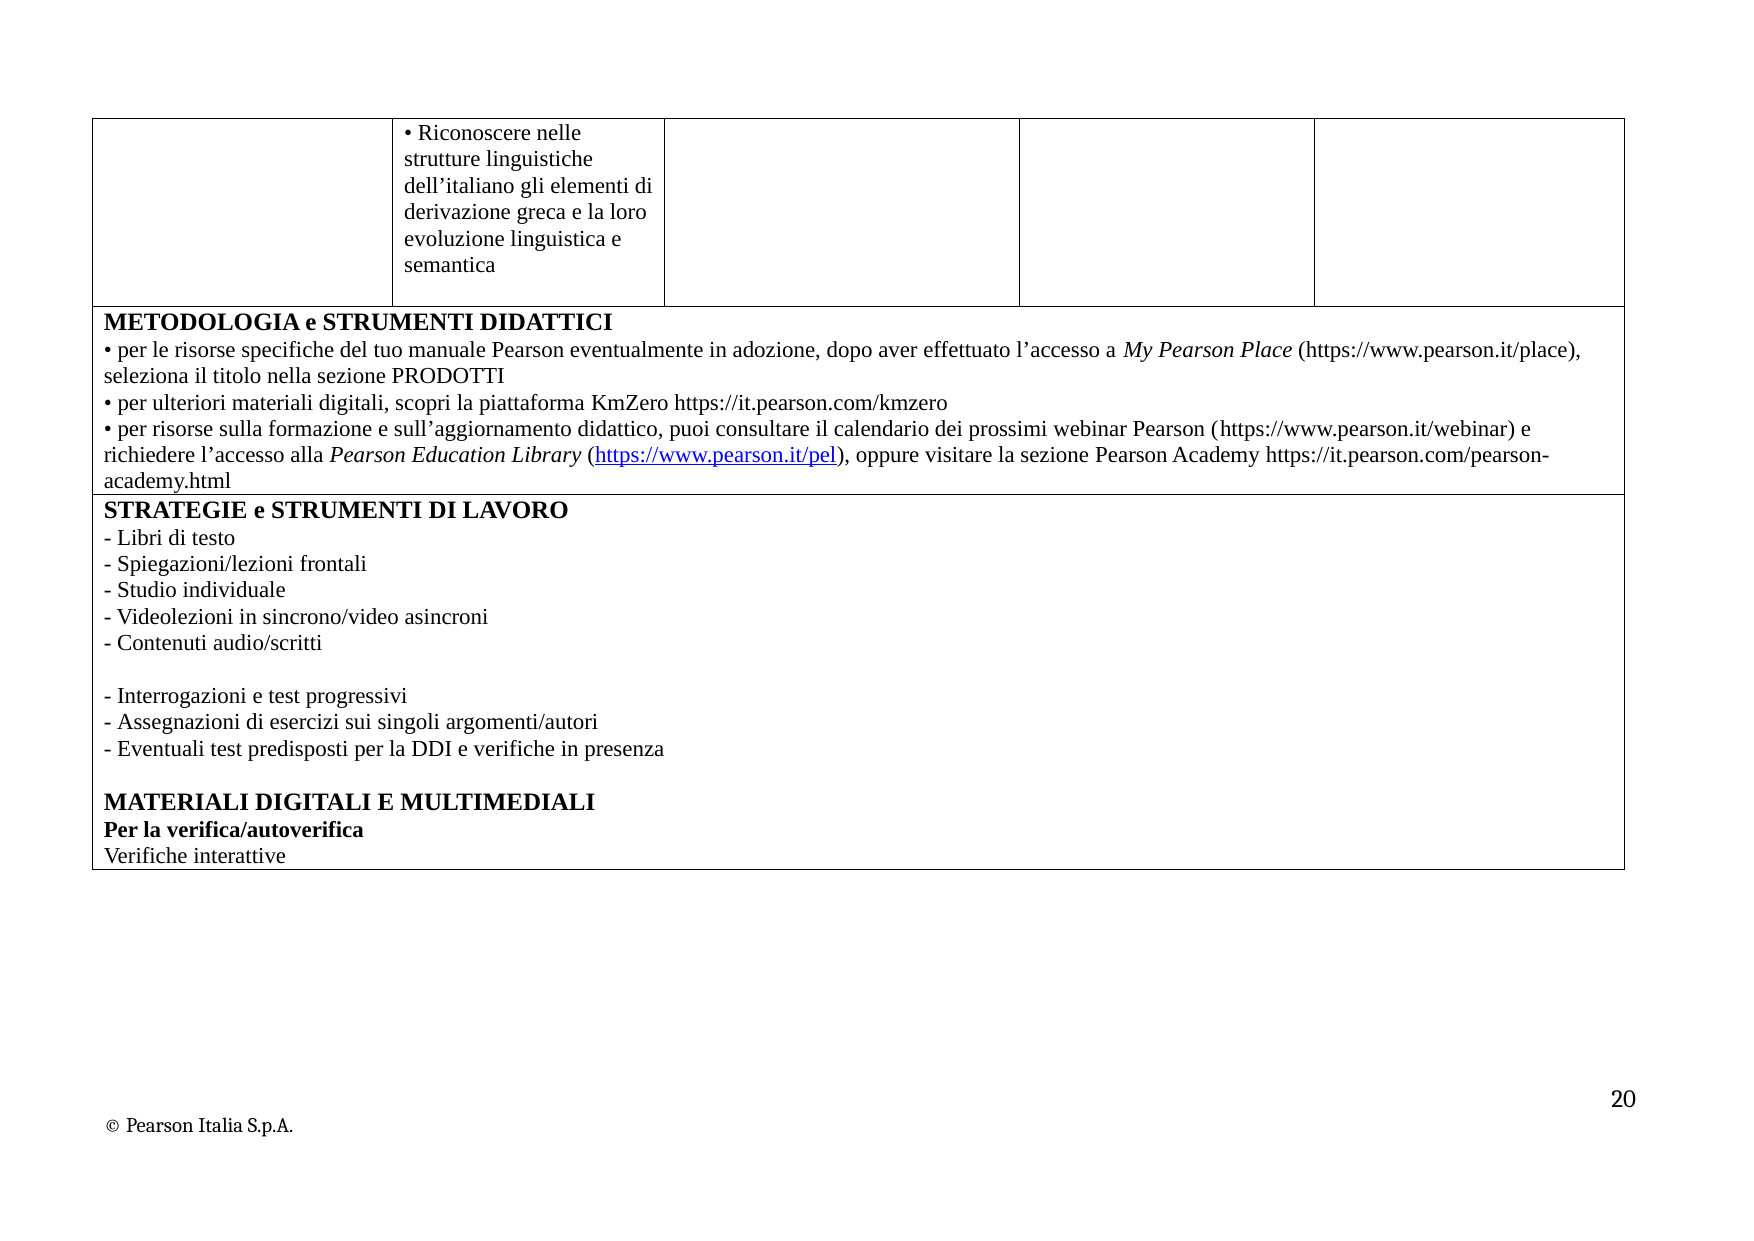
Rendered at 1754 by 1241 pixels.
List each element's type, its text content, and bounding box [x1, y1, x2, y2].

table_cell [393, 119, 664, 306]
table_cell STRATEGIE e STRUMENTI DI LAVORO - Libri di testo - Spiegazioni/lezioni frontali - Studio individuale - Videolezioni in sincrono/video asincroni - Contenuti audio/scritti - Interrogazioni e test progressivi - Assegnazioni di esercizi sui singoli argomenti/autori - Eventuali test predisposti per la DDI e verifiche in presenza MATERIALI DIGITALI E MULTIMEDIALI Per la verifica/autoverifica Verifiche interattive [93, 495, 1624, 869]
table_cell METODOLOGIA e STRUMENTI DIDATTICI • per le risorse specifiche del tuo manuale Pearson eventualmente in adozione, dopo aver effettuato l’accesso a My Pearson Place (https://www.pearson.it/place), seleziona il titolo nella sezione PRODOTTI • per ulteriori materiali digitali, scopri la piattaforma KmZero https://it.pearson.com/kmzero • per risorse sulla formazione e sull’aggiornamento didattico, puoi consultare il calendario dei prossimi webinar Pearson (https://www.pearson.it/webinar) e richiedere l’accesso alla Pearson Education Library (https://www.pearson.it/pel), oppure visitare la sezione Pearson Academy https://it.pearson.com/pearson-academy.html [93, 307, 1624, 494]
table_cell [665, 119, 1019, 306]
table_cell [93, 119, 392, 306]
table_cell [1020, 119, 1314, 306]
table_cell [1315, 119, 1624, 306]
